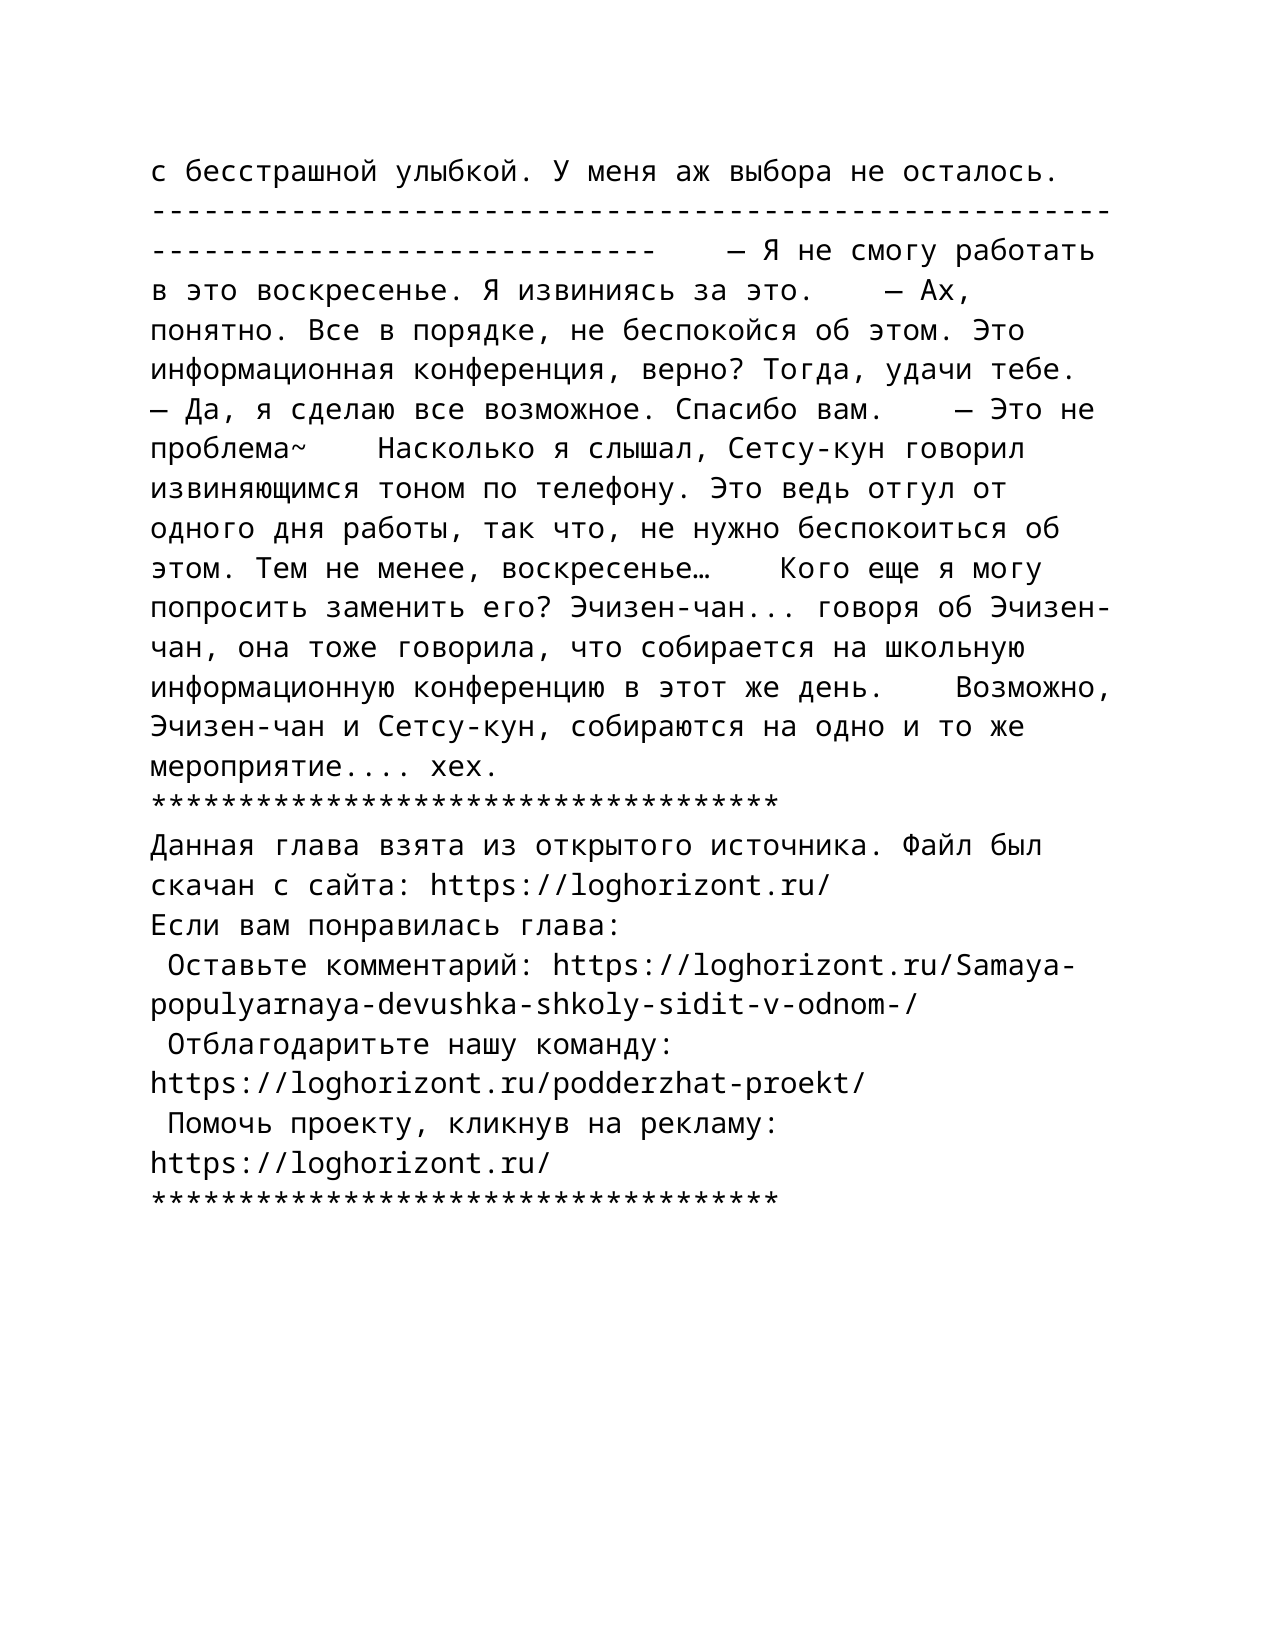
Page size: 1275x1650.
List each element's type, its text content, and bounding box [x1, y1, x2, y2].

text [150, 150, 1125, 785]
text Отблагодаритьте нашу команду: https://loghorizont.ru/podderzhat-proekt/ [150, 1023, 1125, 1102]
text ************************************ [150, 785, 1125, 825]
text Если вам понравилась глава: [150, 904, 1125, 944]
text Помочь проекту, кликнув на рекламу: https://loghorizont.ru/ [150, 1102, 1125, 1182]
text Данная глава взята из открытого источника. Файл был скачан с сайта: https://loghorizont.ru/ [150, 825, 1125, 904]
text ************************************ [150, 1182, 1125, 1222]
text Оставьте комментарий: https://loghorizont.ru/Samaya-populyarnaya-devushka-shkoly-sidit-v-odnom-/ [150, 944, 1125, 1023]
